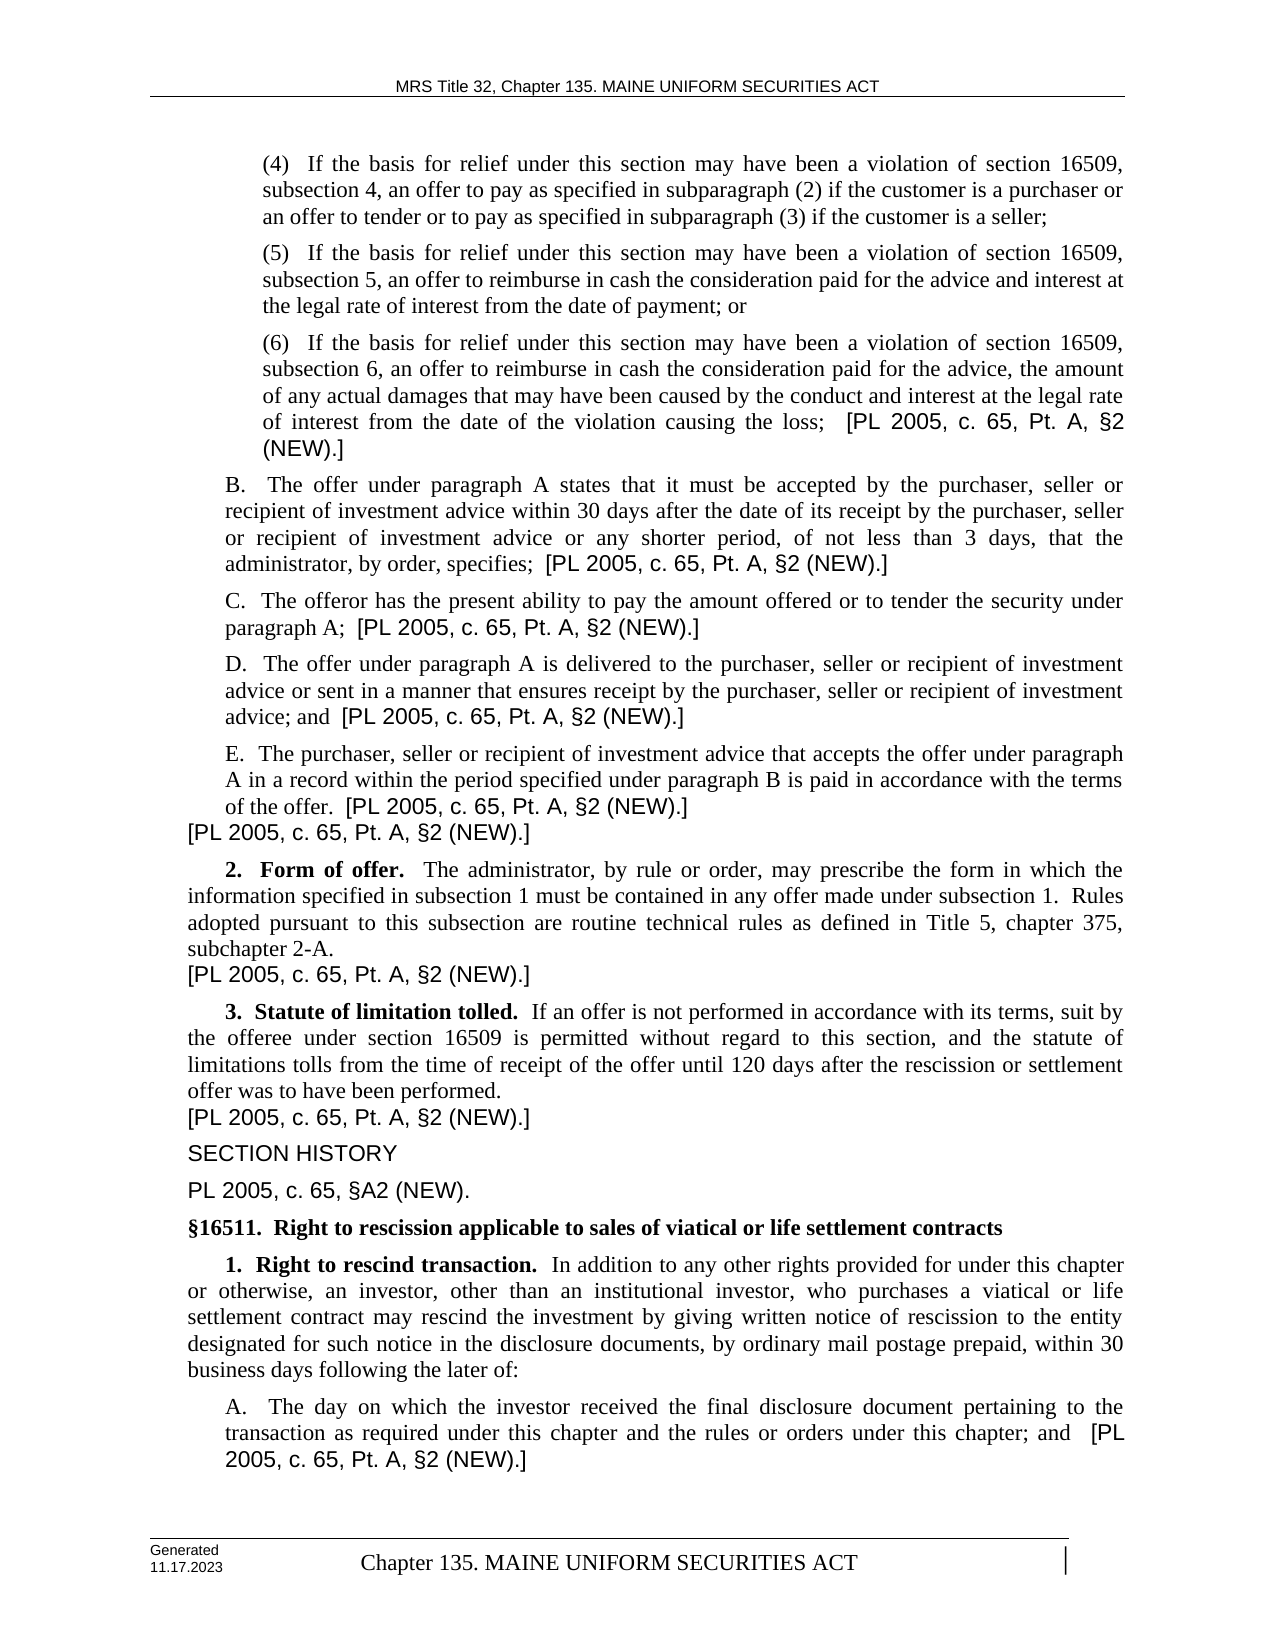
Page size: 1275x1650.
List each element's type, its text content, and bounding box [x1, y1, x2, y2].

text D. The offer under paragraph A is delivered to the purchaser, seller or recipient of investment advice or sent in a manner that ensures receipt by the purchaser, seller or recipient of investment advice; and [PL 2005, c. 65, Pt. A, §2 (NEW).] [225, 650, 1125, 729]
text 3. Statute of limitation tolled. If an offer is not performed in accordance with its terms, suit by the offeree under section 16509 is permitted without regard to this section, and the statute of limitations tolls from the time of receipt of the offer until 120 days after the rescission or settlement offer was to have been performed. [187, 998, 1125, 1103]
text [PL 2005, c. 65, Pt. A, §2 (NEW).] [187, 1103, 1125, 1130]
text 1. Right to rescind transaction. In addition to any other rights provided for under this chapter or otherwise, an investor, other than an institutional investor, who purchases a viatical or life settlement contract may rescind the investment by giving written notice of rescission to the entity designated for such notice in the disclosure documents, by ordinary mail postage prepaid, within 30 business days following the later of: [187, 1251, 1125, 1382]
text (5) If the basis for relief under this section may have been a violation of section 16509, subsection 5, an offer to reimburse in cash the consideration paid for the advice and interest at the legal rate of interest from the date of payment; or [262, 239, 1125, 318]
text 2. Form of offer. The administrator, by rule or order, may prescribe the form in which the information specified in subsection 1 must be contained in any offer made under subsection 1. Rules adopted pursuant to this subsection are routine technical rules as defined in Title 5, chapter 375, subchapter 2‑A. [187, 856, 1125, 961]
text (6) If the basis for relief under this section may have been a violation of section 16509, subsection 6, an offer to reimburse in cash the consideration paid for the advice, the amount of any actual damages that may have been caused by the conduct and interest at the legal rate of interest from the date of the violation causing the loss; [PL 2005, c. 65, Pt. A, §2 (NEW).] [262, 329, 1125, 461]
text [PL 2005, c. 65, Pt. A, §2 (NEW).] [187, 819, 1125, 846]
text SECTION HISTORY [187, 1140, 1125, 1167]
text PL 2005, c. 65, §A2 (NEW). [187, 1177, 1125, 1203]
text E. The purchaser, seller or recipient of investment advice that accepts the offer under paragraph A in a record within the period specified under paragraph B is paid in accordance with the terms of the offer. [PL 2005, c. 65, Pt. A, §2 (NEW).] [225, 740, 1125, 819]
text (4) If the basis for relief under this section may have been a violation of section 16509, subsection 4, an offer to pay as specified in subparagraph (2) if the customer is a purchaser or an offer to tender or to pay as specified in subparagraph (3) if the customer is a seller; [262, 150, 1125, 229]
text A. The day on which the investor received the final disclosure document pertaining to the transaction as required under this chapter and the rules or orders under this chapter; and [PL 2005, c. 65, Pt. A, §2 (NEW).] [225, 1393, 1125, 1472]
text C. The offeror has the present ability to pay the amount offered or to tender the security under paragraph A; [PL 2005, c. 65, Pt. A, §2 (NEW).] [225, 587, 1125, 640]
text B. The offer under paragraph A states that it must be accepted by the purchaser, seller or recipient of investment advice within 30 days after the date of its receipt by the purchaser, seller or recipient of investment advice or any shorter period, of not less than 3 days, that the administrator, by order, specifies; [PL 2005, c. 65, Pt. A, §2 (NEW).] [225, 471, 1125, 577]
text §16511. Right to rescission applicable to sales of viatical or life settlement contracts [187, 1214, 1125, 1240]
text [PL 2005, c. 65, Pt. A, §2 (NEW).] [187, 961, 1125, 988]
